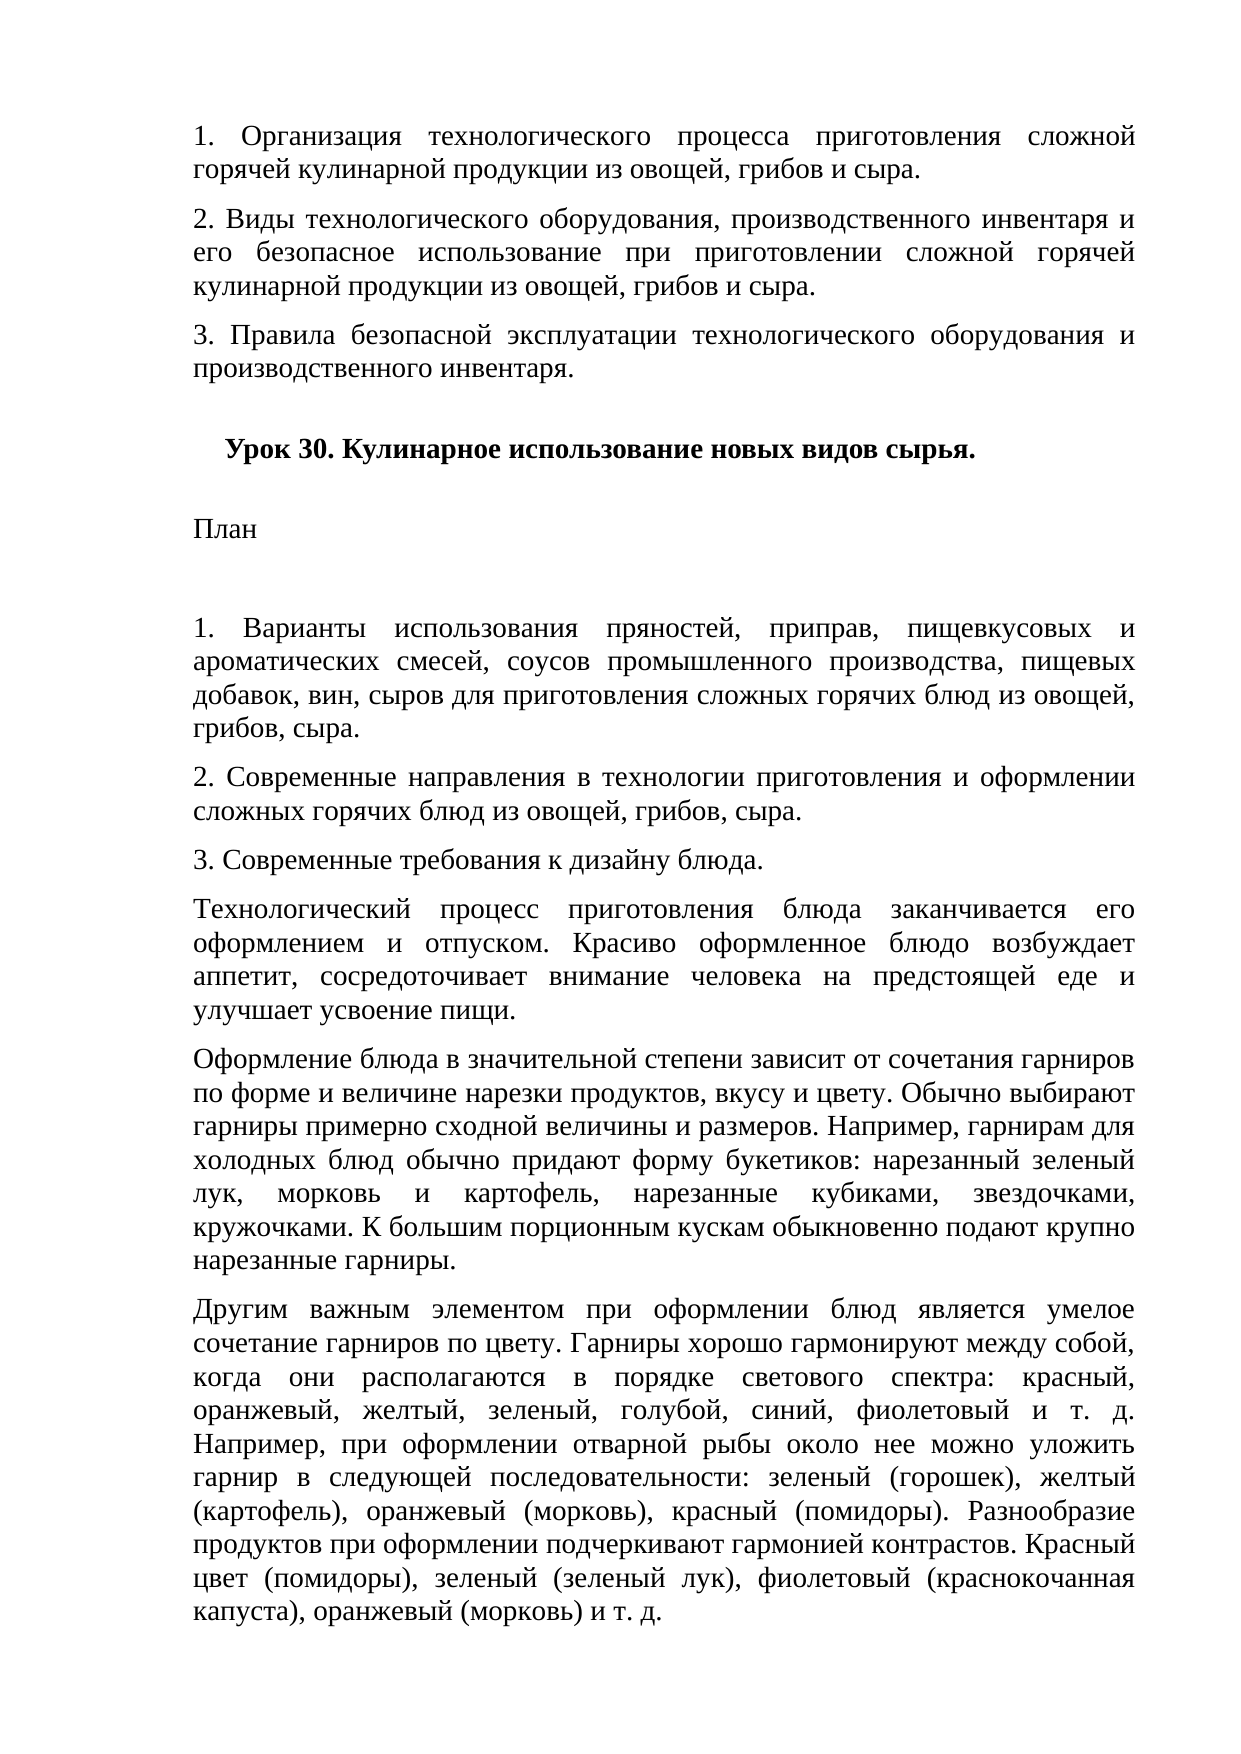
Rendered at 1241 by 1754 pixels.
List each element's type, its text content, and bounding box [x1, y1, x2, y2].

text 3. Современные требования к дизайну блюда. [193, 842, 1136, 876]
text Оформление блюда в значительной степени зависит от сочетания гарниров по форме и величине нарезки продуктов, вкусу и цвету. Обычно выбирают гарниры примерно сходной величины и размеров. Например, гарнирам для холодных блюд обычно придают форму букетиков: нарезанный зеленый лук, морковь и картофель, нарезанные кубиками, звездочками, кружочками. К большим порционным кускам обыкновенно подают крупно нарезанные гарниры. [193, 1041, 1136, 1276]
text 1. Организация технологического процесса приготовления сложной горячей кулинарной продукции из овощей, грибов и сыра. [193, 118, 1136, 185]
text Урок 30. Кулинарное использование новых видов сырья. [224, 431, 1105, 464]
text 1. Варианты использования пряностей, приправ, пищевкусовых и ароматических смесей, соусов промышленного производства, пищевых добавок, вин, сыров для приготовления сложных горячих блюд из овощей, грибов, сыра. [193, 610, 1136, 744]
text План [193, 511, 1136, 545]
text 3. Правила безопасной эксплуатации технологического оборудования и производственного инвентаря. [193, 317, 1136, 384]
text Технологический процесс приготовления блюда заканчивается его оформлением и отпуском. Красиво оформленное блюдо возбуждает аппетит, сосредоточивает внимание человека на предстоящей еде и улучшает усвоение пищи. [193, 891, 1136, 1026]
text 2. Виды технологического оборудования, производственного инвентаря и его безопасное использование при приготовлении сложной горячей кулинарной продукции из овощей, грибов и сыра. [193, 201, 1136, 301]
text Другим важным элементом при оформлении блюд является умелое сочетание гарниров по цвету. Гарниры хорошо гармонируют между собой, когда они располагаются в порядке светового спектра: красный, оранжевый, желтый, зеленый, голубой, синий, фиолетовый и т. д. Например, при оформлении отварной рыбы около нее можно уложить гарнир в следующей последовательности: зеленый (горошек), желтый (картофель), оранжевый (морковь), красный (помидоры). Разнообразие продуктов при оформлении подчеркивают гармонией контрастов. Красный цвет (помидоры), зеленый (зеленый лук), фиолетовый (краснокочанная капуста), оранжевый (морковь) и т. д. [193, 1292, 1136, 1627]
text 2. Современные направления в технологии приготовления и оформлении сложных горячих блюд из овощей, грибов, сыра. [193, 759, 1136, 827]
